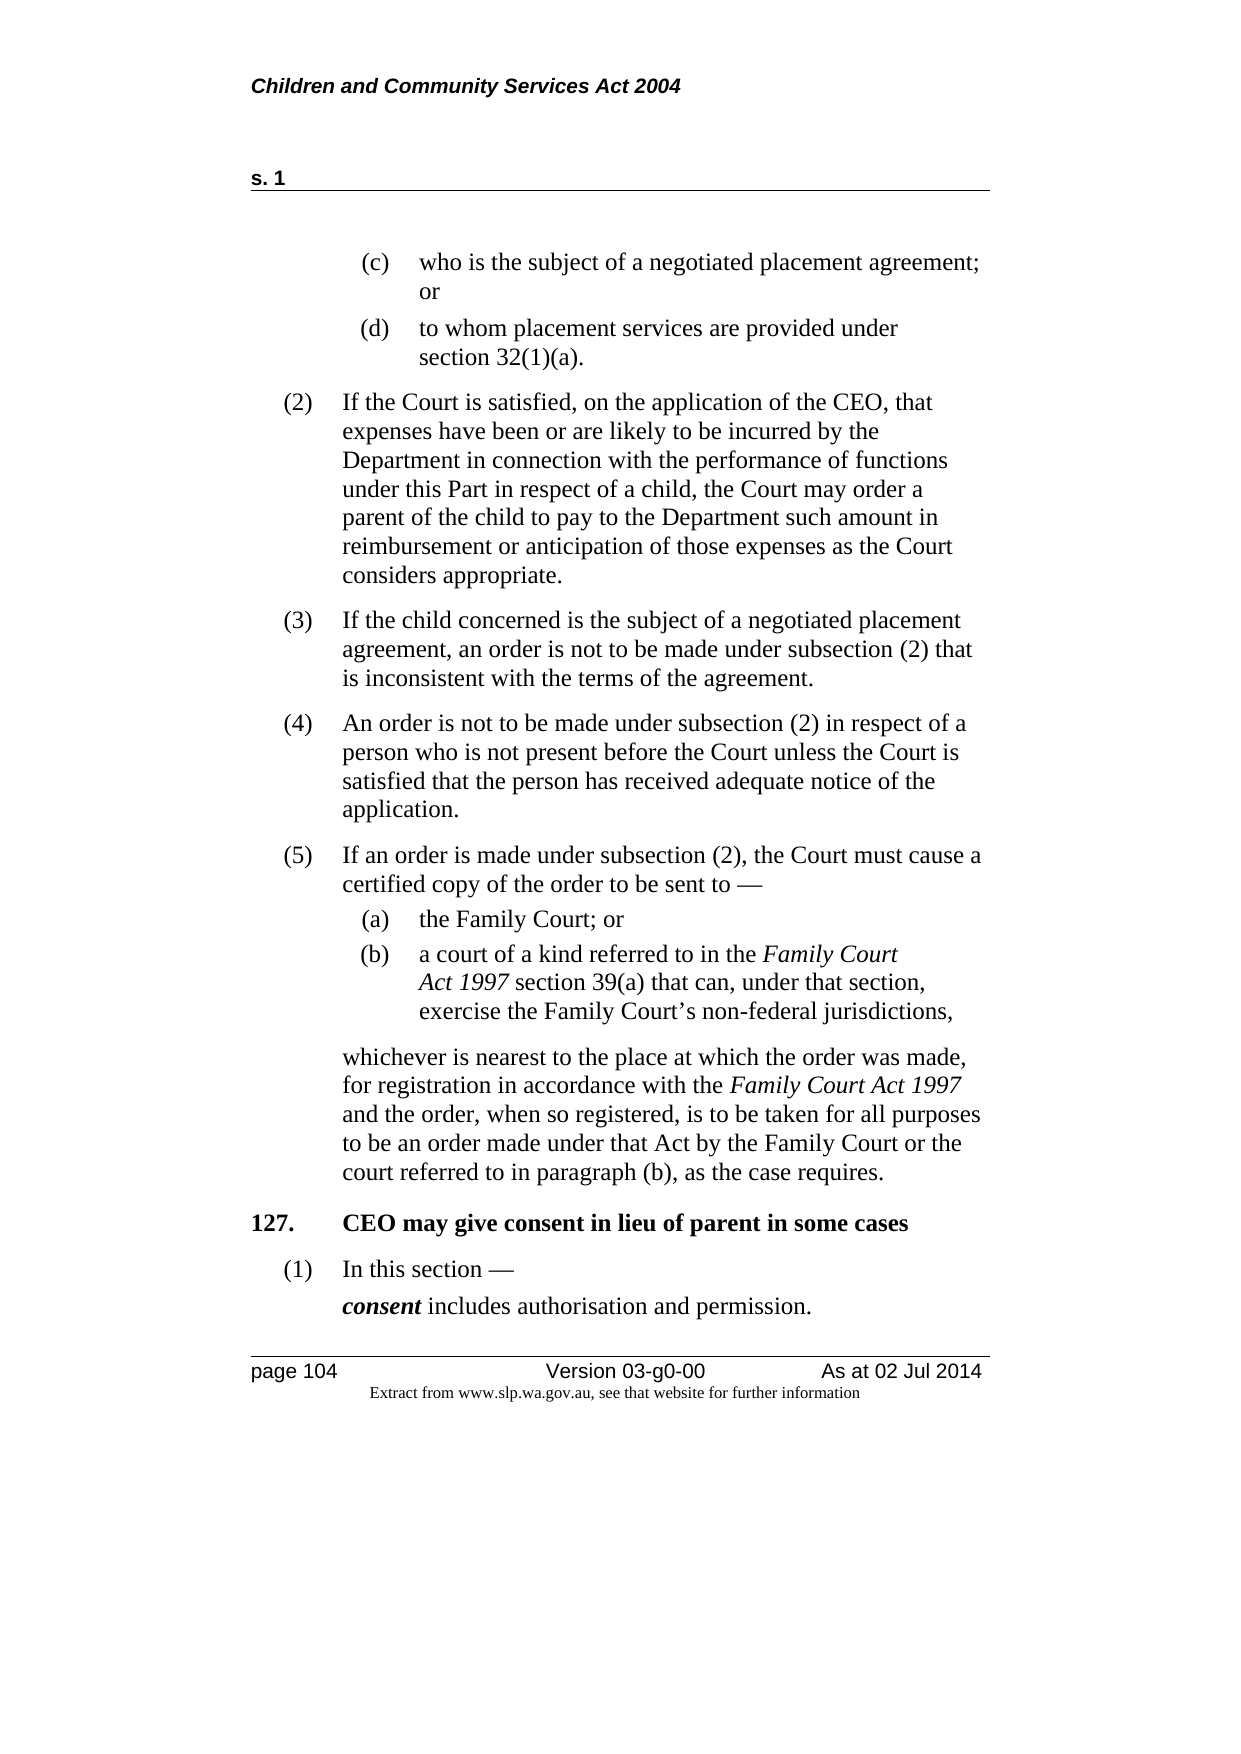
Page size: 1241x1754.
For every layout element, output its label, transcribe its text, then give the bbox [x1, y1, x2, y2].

text (5) If an order is made under subsection (2), the Court must cause a certified copy of the order to be sent to — [251, 840, 990, 897]
text (b) a court of a kind referred to in the Family Court Act 1997 section 39(a) that can, under that section, exercise the Family Court’s non-federal jurisdictions, [251, 939, 990, 1025]
subtitle 127. CEO may give consent in lieu of parent in some cases [251, 1208, 990, 1237]
text consent includes authorisation and permission. [251, 1291, 990, 1319]
text whichever is nearest to the place at which the order was made, for registration in accordance with the Family Court Act 1997 and the order, when so registered, is to be taken for all purposes to be an order made under that Act by the Family Court or the court referred to in paragraph (b), as the case requires. [251, 1042, 990, 1185]
text (4) An order is not to be made under subsection (2) in respect of a person who is not present before the Court unless the Court is satisfied that the person has received adequate notice of the application. [251, 708, 990, 823]
text (c) who is the subject of a negotiated placement agreement; or [251, 247, 990, 305]
text (a) the Family Court; or [251, 904, 990, 932]
text (1) In this section — [251, 1254, 990, 1282]
text (d) to whom placement services are provided under section 32(1)(a). [251, 313, 990, 371]
text (2) If the Court is satisfied, on the application of the CEO, that expenses have been or are likely to be incurred by the Department in connection with the performance of functions under this Part in respect of a child, the Court may order a parent of the child to pay to the Department such amount in reimbursement or anticipation of those expenses as the Court considers appropriate. [251, 387, 990, 589]
text (3) If the child concerned is the subject of a negotiated placement agreement, an order is not to be made under subsection (2) that is inconsistent with the terms of the agreement. [251, 605, 990, 692]
